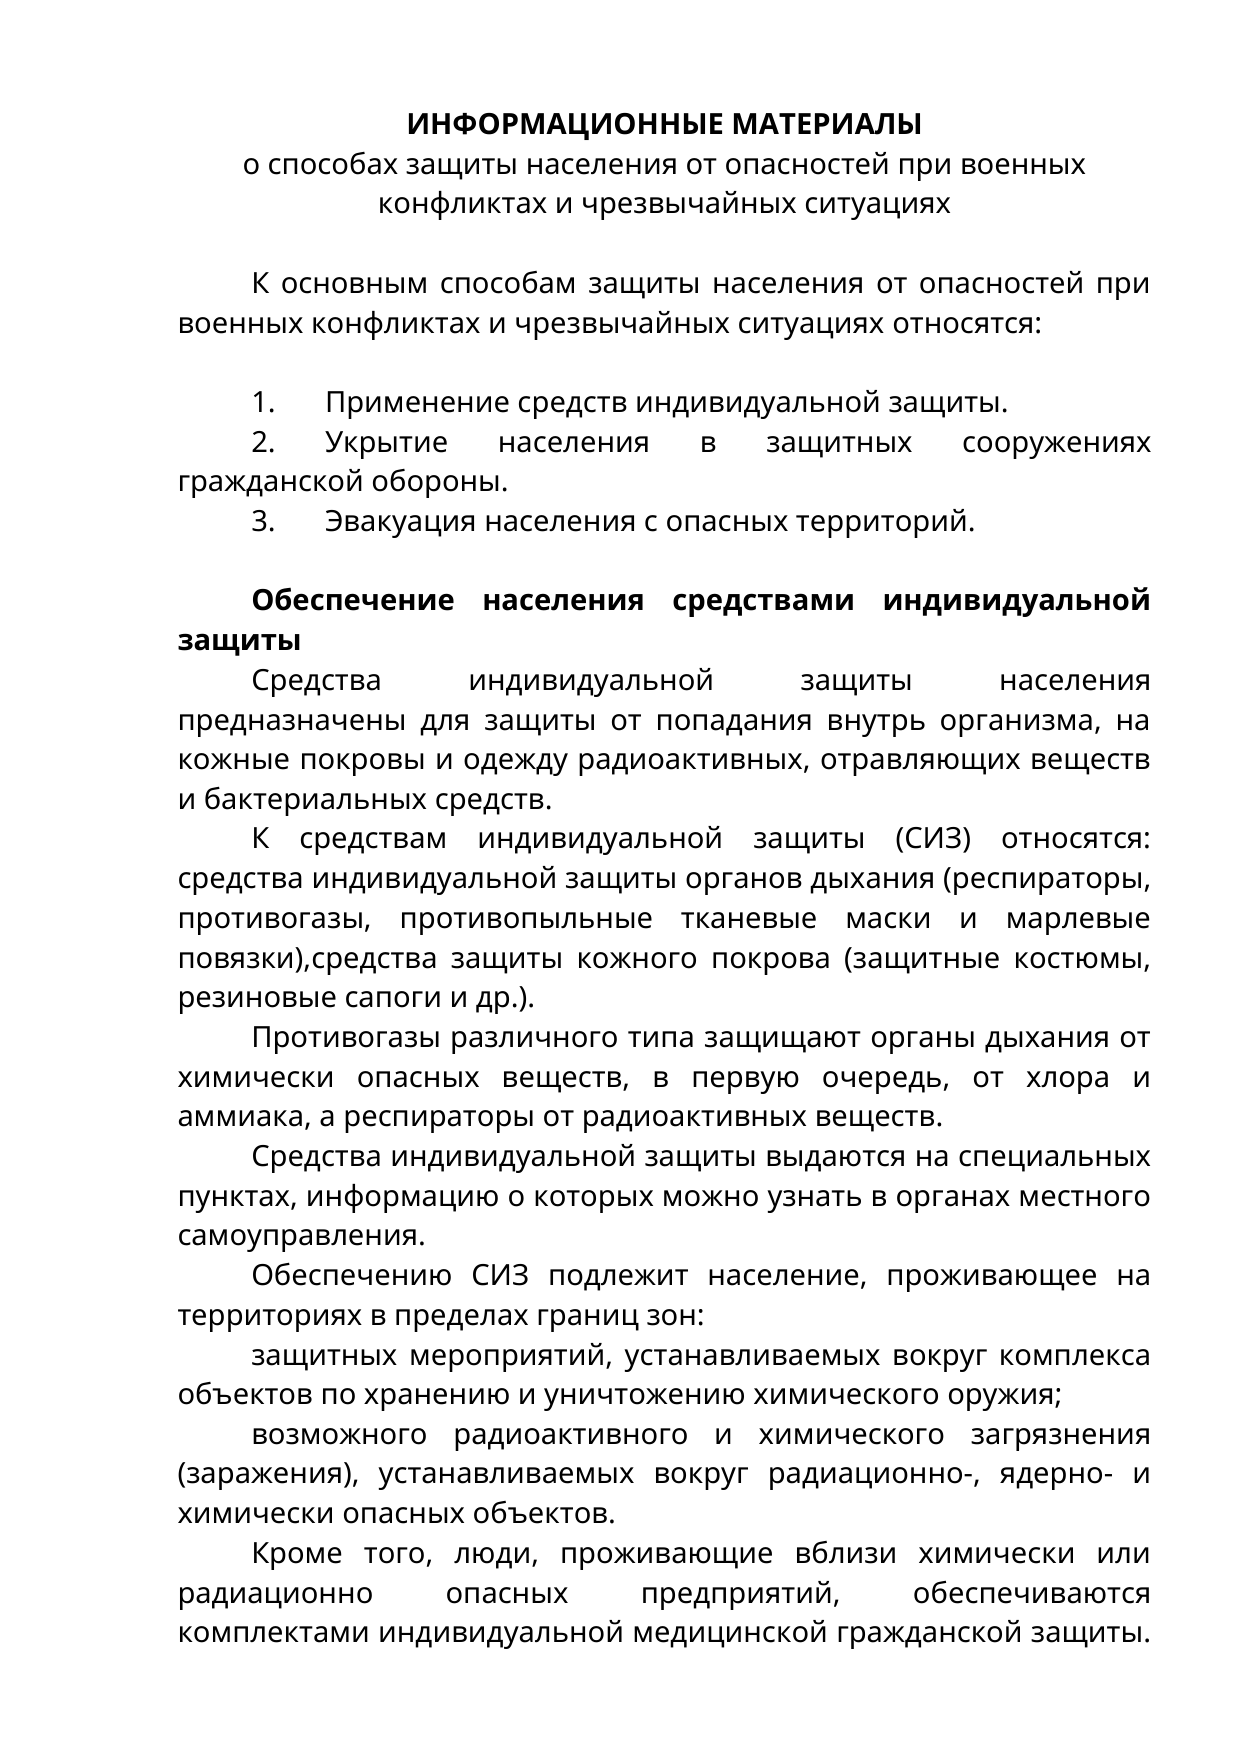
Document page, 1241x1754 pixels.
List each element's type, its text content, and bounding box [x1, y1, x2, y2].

text возможного радиоактивного и химического загрязнения (заражения), устанавливаемых вокруг радиационно-, ядерно- и химически опасных объектов. [177, 1413, 1152, 1532]
list Укрытие населения в защитных сооружениях гражданской обороны. [177, 421, 1152, 500]
text о способах защиты населения от опасностей при военных конфликтах и чрезвычайных ситуациях [177, 143, 1152, 222]
list Применение средств индивидуальной защиты. [177, 381, 1152, 421]
text Обеспечению СИЗ подлежит население, проживающее на территориях в пределах границ зон: [177, 1254, 1152, 1334]
text К средствам индивидуальной защиты (СИЗ) относятся: средства индивидуальной защиты органов дыхания (респираторы, противогазы, противопыльные тканевые маски и марлевые повязки),средства защиты кожного покрова (защитные костюмы, резиновые сапоги и др.). [177, 818, 1152, 1016]
text ИНФОРМАЦИОННЫЕ МАТЕРИАЛЫ [177, 103, 1152, 143]
text Средства индивидуальной защиты населения предназначены для защиты от попадания внутрь организма, на кожные покровы и одежду радиоактивных, отравляющих веществ и бактериальных средств. [177, 659, 1152, 818]
text Средства индивидуальной защиты выдаются на специальных пунктах, информацию о которых можно узнать в органах местного самоуправления. [177, 1135, 1152, 1254]
text защитных мероприятий, устанавливаемых вокруг комплекса объектов по хранению и уничтожению химического оружия; [177, 1334, 1152, 1413]
text К основным способам защиты населения от опасностей при военных конфликтах и чрезвычайных ситуациях относятся: [177, 262, 1152, 342]
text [177, 1532, 1152, 1651]
text Обеспечение населения средствами индивидуальной защиты [177, 580, 1152, 659]
list Эвакуация населения с опасных территорий. [177, 500, 1152, 540]
text Противогазы различного типа защищают органы дыхания от химически опасных веществ, в первую очередь, от хлора и аммиака, а респираторы от радиоактивных веществ. [177, 1016, 1152, 1135]
